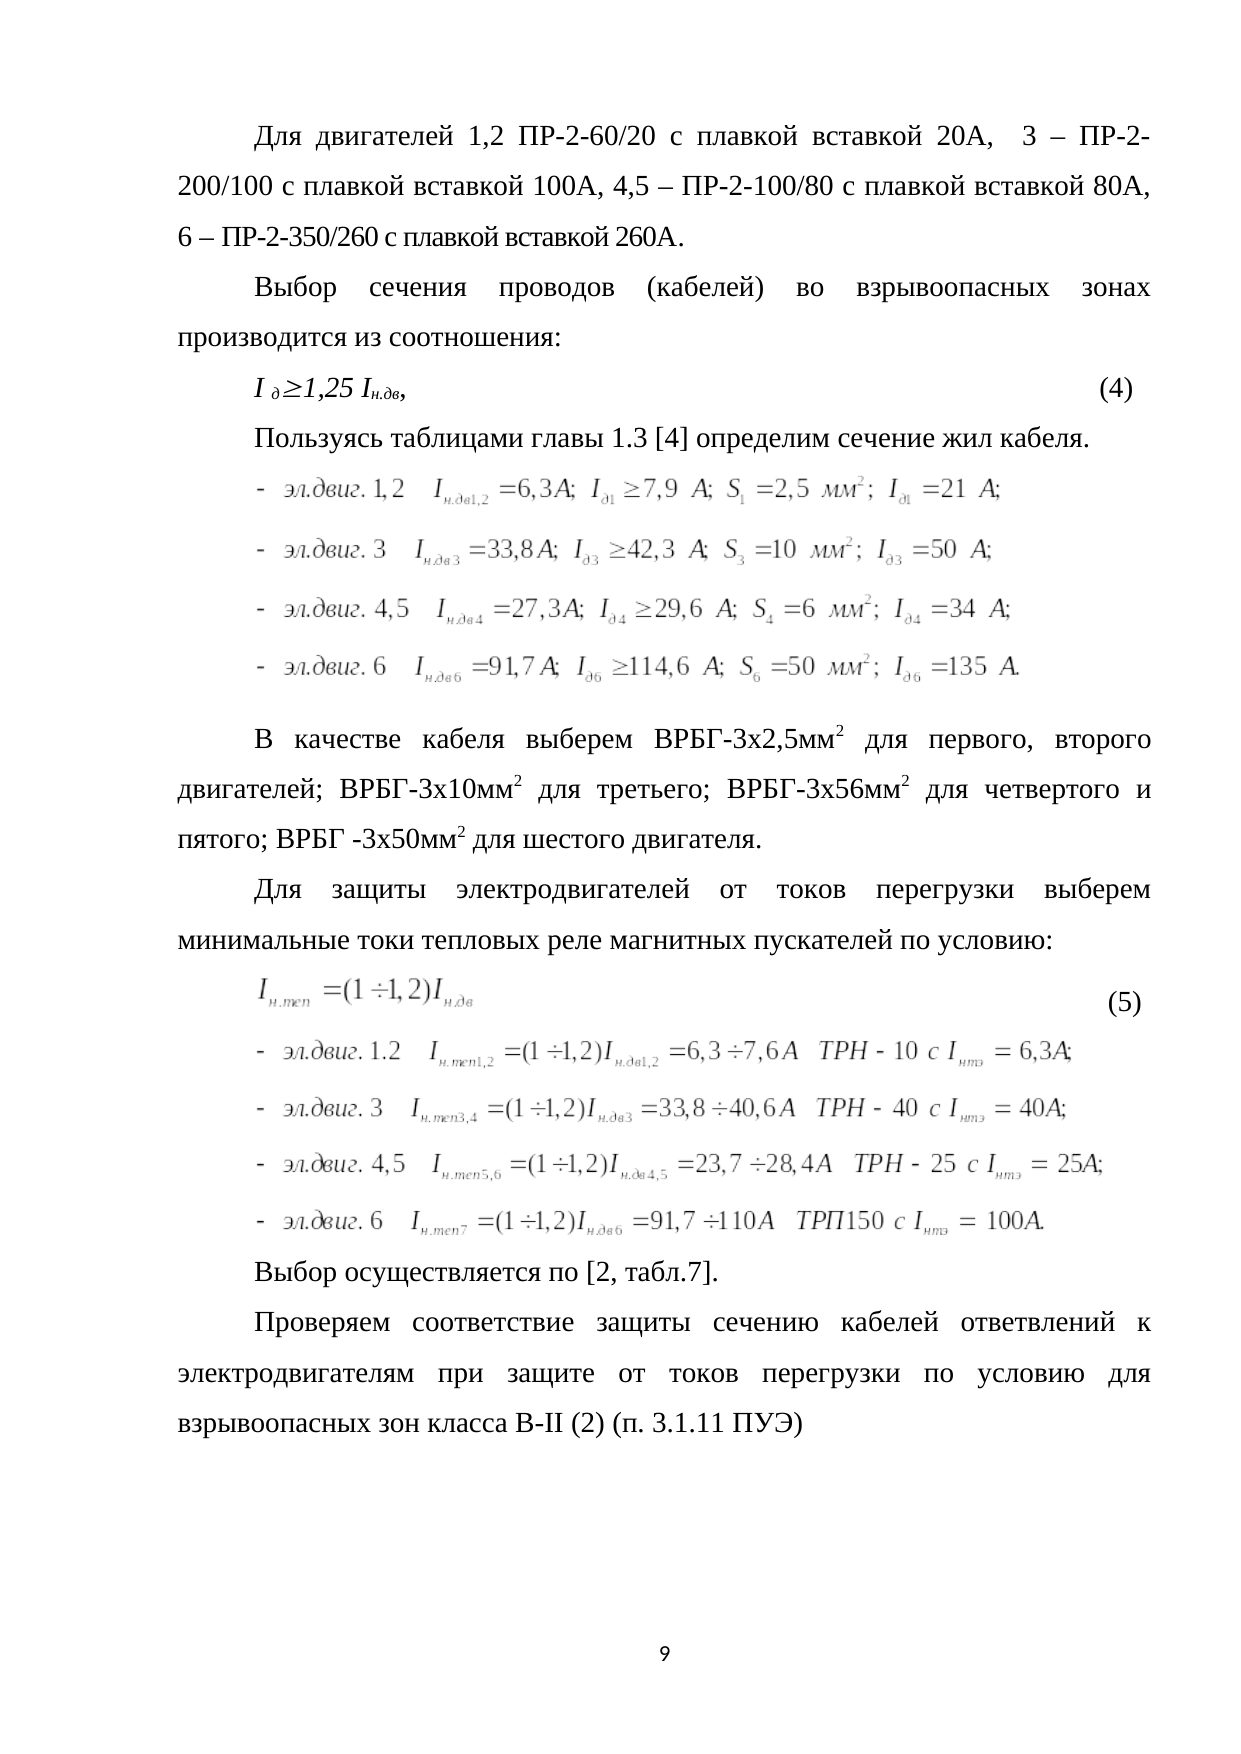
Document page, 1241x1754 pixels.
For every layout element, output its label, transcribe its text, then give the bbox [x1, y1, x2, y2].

text Выбор осуществляется по [2, табл.7]. [177, 1254, 1152, 1288]
text I д1,25 Iн.дв, (4) [177, 370, 1152, 403]
text Выбор сечения проводов (кабелей) во взрывоопасных зонах производится из соотношения: [177, 269, 1152, 353]
text Проверяем соответствие защиты сечению кабелей ответвлений к электродвигателям при защите от токов перегрузки по условию для взрывоопасных зон класса В-II (2) (п. 3.1.11 ПУЭ) [177, 1304, 1152, 1438]
text (5) [177, 972, 1152, 1018]
text Для защиты электродвигателей от токов перегрузки выберем минимальные токи тепловых реле магнитных пускателей по условию: [177, 872, 1152, 956]
text Для двигателей 1,2 ПР-2-60/20 с плавкой вставкой 20А, 3 – ПР-2-200/100 с плавкой вставкой 100А, 4,5 – ПР-2-100/80 с плавкой вставкой 80А, 6 – ПР-2-350/260 с плавкой вставкой 260А. [177, 118, 1152, 252]
text В качестве кабеля выберем ВРБГ-3х2,5мм2 для первого, второго двигателей; ВРБГ-3х10мм2 для третьего; ВРБГ-3х56мм2 для четвертого и пятого; ВРБГ -3х50мм2 для шестого двигателя. [177, 721, 1152, 855]
text Пользуясь таблицами главы 1.3 [4] определим сечение жил кабеля. [177, 420, 1152, 454]
